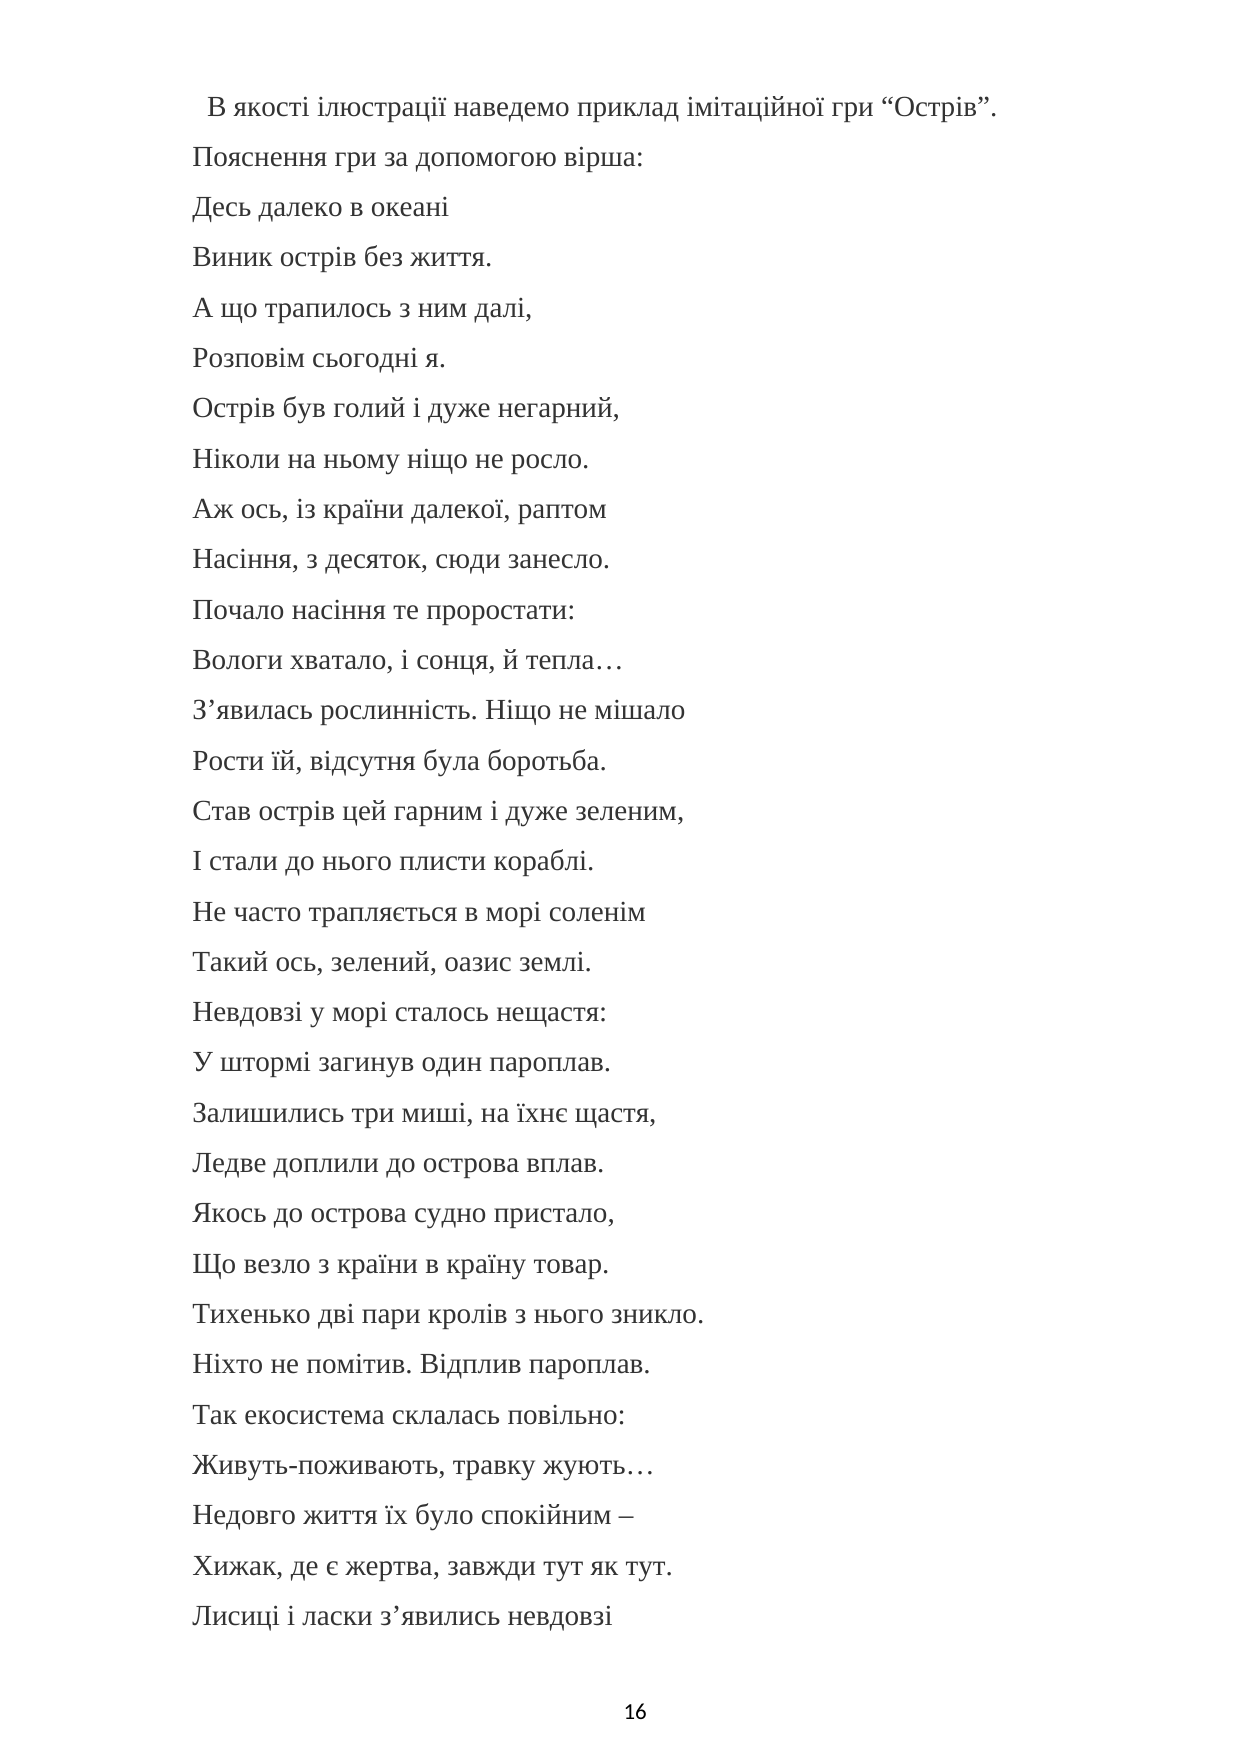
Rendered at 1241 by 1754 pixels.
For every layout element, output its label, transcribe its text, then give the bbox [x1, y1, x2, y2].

text Аж ось, із країни далекої, раптом [118, 491, 1152, 525]
text Такий ось, зелений, оазис землі. [118, 944, 1152, 977]
text Виник острів без життя. [118, 239, 1152, 273]
text Розповім сьогодні я. [118, 340, 1152, 374]
text Почало насіння те проростати: [118, 592, 1152, 625]
text Ледве доплили до острова вплав. [118, 1145, 1152, 1179]
text Ніхто не помітив. Відплив пароплав. [118, 1346, 1152, 1380]
text Так екосистема склалась повільно: [118, 1397, 1152, 1430]
text В якості ілюстрації наведемо приклад імітаційної гри “Острів”. [118, 89, 1152, 122]
text Що везло з країни в країну товар. [118, 1246, 1152, 1279]
text І стали до нього плисти кораблі. [118, 843, 1152, 877]
text Пояснення гри за допомогою вірша: [118, 139, 1152, 172]
text Хижак, де є жертва, завжди тут як тут. [118, 1548, 1152, 1581]
text Став острів цей гарним і дуже зеленим, [118, 793, 1152, 827]
text Живуть-поживають, травку жують… [118, 1447, 1152, 1481]
text Невдовзі у морі сталось нещастя: [118, 994, 1152, 1028]
text Вологи хватало, і сонця, й тепла… [118, 642, 1152, 676]
text Якось до острова судно пристало, [118, 1196, 1152, 1229]
text У штормі загинув один пароплав. [118, 1044, 1152, 1078]
text Тихенько дві пари кролів з нього зникло. [118, 1296, 1152, 1330]
text Залишились три миші, на їхнє щастя, [118, 1095, 1152, 1128]
text Лисиці і ласки з’явились невдовзі [118, 1598, 1152, 1632]
text Десь далеко в океані [118, 189, 1152, 223]
text Острів був голий і дуже негарний, [118, 391, 1152, 424]
text А що трапилось з ним далі, [118, 290, 1152, 323]
text Не часто трапляється в морі соленім [118, 894, 1152, 927]
text Ніколи на ньому ніщо не росло. [118, 441, 1152, 474]
text Насіння, з десяток, сюди занесло. [118, 541, 1152, 575]
text Недовго життя їх було спокійним – [118, 1497, 1152, 1531]
text Рости їй, відсутня була боротьба. [118, 743, 1152, 776]
text З’явилась рослинність. Ніщо не мішало [118, 692, 1152, 726]
